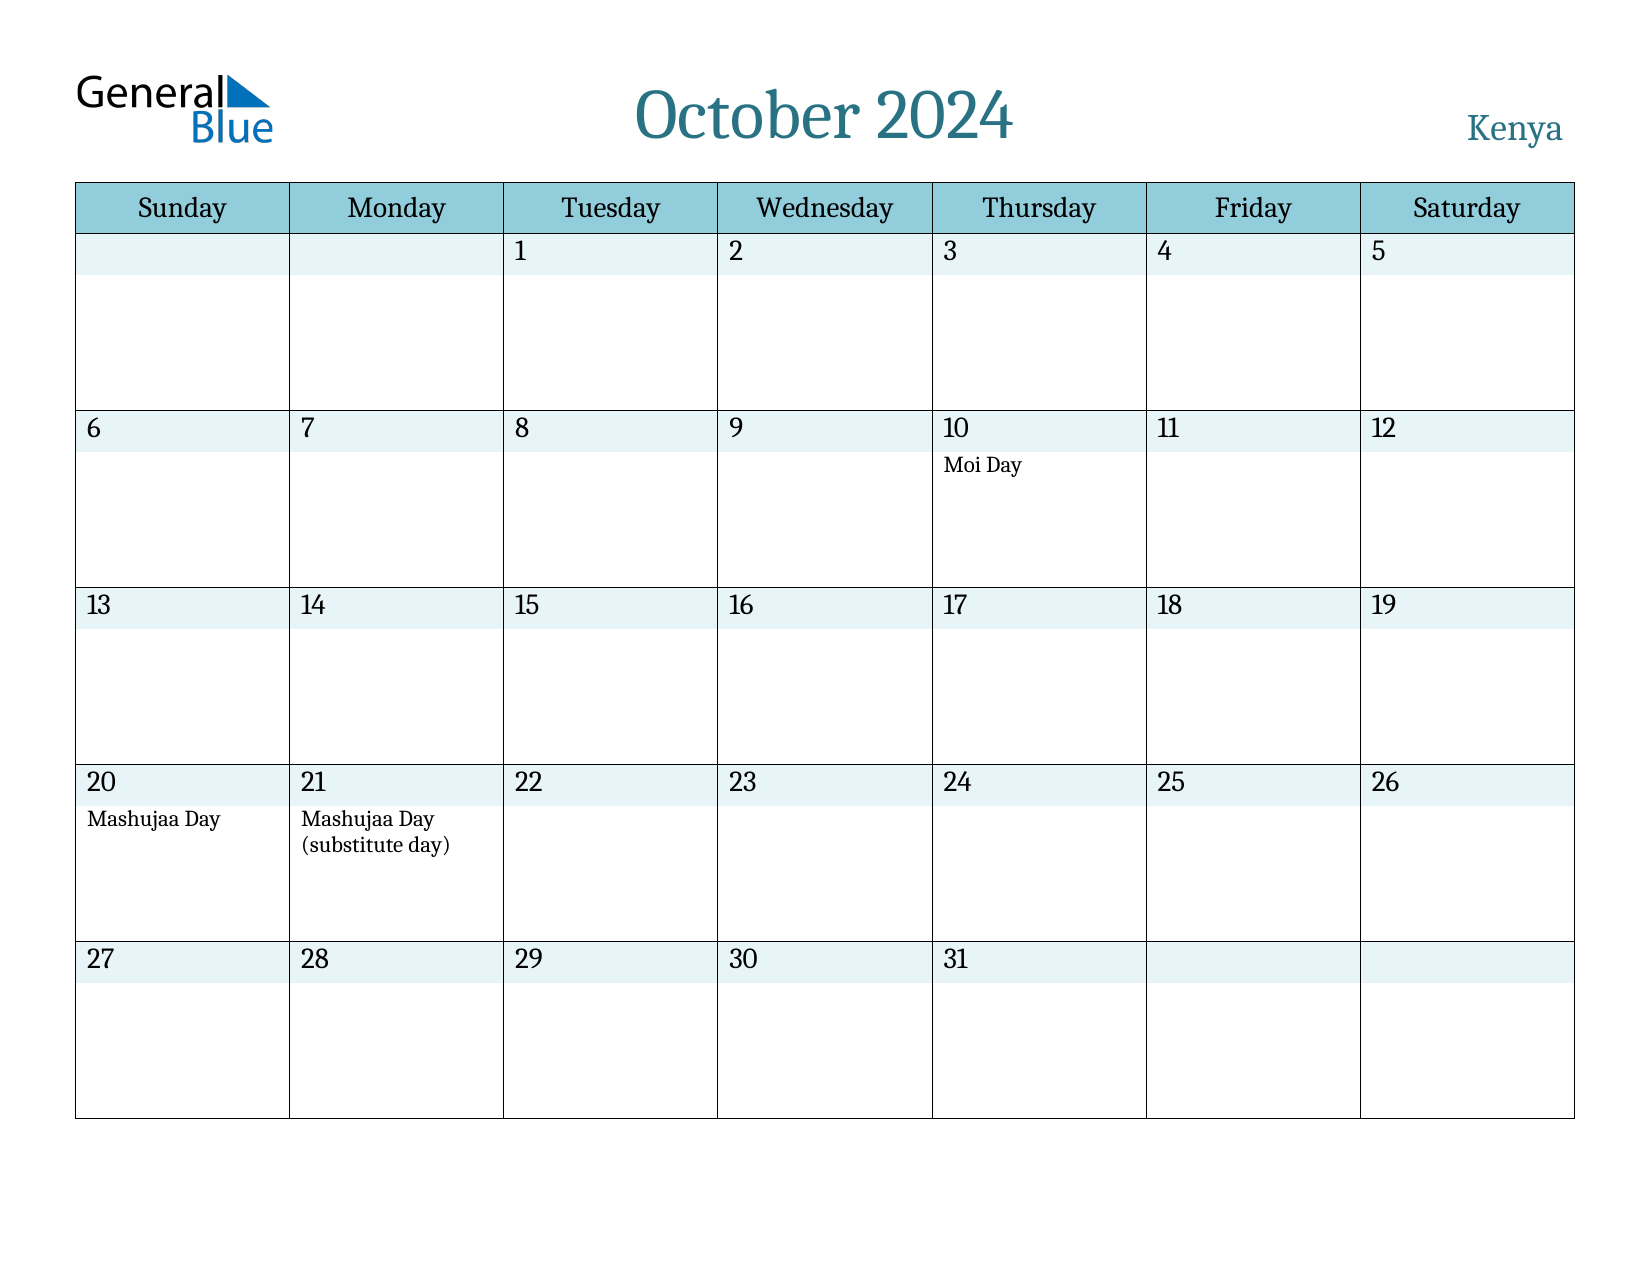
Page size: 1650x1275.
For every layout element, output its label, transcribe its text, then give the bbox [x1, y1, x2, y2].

table_cell [76, 983, 289, 1118]
table_cell Monday [290, 183, 503, 233]
table_cell 6 [76, 411, 289, 452]
table_cell 12 [1361, 411, 1574, 452]
table_cell Tuesday [504, 183, 717, 233]
table_cell [1361, 806, 1574, 941]
table_cell 13 [76, 588, 289, 629]
table_cell [933, 629, 1146, 764]
table_cell Mashujaa Day (substitute day) [290, 806, 503, 941]
table_cell [76, 629, 289, 764]
table_cell Friday [1147, 183, 1360, 233]
table_cell [290, 452, 503, 587]
table_cell 1 [504, 234, 717, 275]
table_cell [504, 275, 717, 410]
table_cell Thursday [933, 183, 1146, 233]
table_cell 3 [933, 234, 1146, 275]
table_cell 29 [504, 942, 717, 983]
table_cell [504, 806, 717, 941]
table_cell [290, 983, 503, 1118]
table_cell 27 [76, 942, 289, 983]
table_cell [1361, 983, 1574, 1118]
table_cell 18 [1147, 588, 1360, 629]
table_cell [290, 234, 503, 275]
table_cell [718, 983, 932, 1118]
table_cell 17 [933, 588, 1146, 629]
table_cell Saturday [1361, 183, 1574, 233]
table_cell 11 [1147, 411, 1360, 452]
table_cell 19 [1361, 588, 1574, 629]
table_cell [504, 983, 717, 1118]
table_cell [1147, 275, 1360, 410]
table_cell Moi Day [933, 452, 1146, 587]
table_cell [1361, 452, 1574, 587]
table_cell 26 [1361, 765, 1574, 806]
table_cell [504, 629, 717, 764]
table_cell [1147, 806, 1360, 941]
table_cell [1147, 942, 1360, 983]
table_cell [1361, 629, 1574, 764]
table_cell [76, 452, 289, 587]
picture [77, 75, 273, 143]
table_cell 25 [1147, 765, 1360, 806]
table_cell [76, 275, 289, 410]
table_header Kenya [1146, 75, 1574, 182]
table_cell [1147, 452, 1360, 587]
table_cell 28 [290, 942, 503, 983]
table_cell [504, 452, 717, 587]
table_cell [1361, 275, 1574, 410]
table_cell 2 [718, 234, 932, 275]
table_cell Sunday [76, 183, 289, 233]
table_cell [718, 452, 932, 587]
table_cell 5 [1361, 234, 1574, 275]
table_cell 14 [290, 588, 503, 629]
table_cell 7 [290, 411, 503, 452]
table_cell [1361, 942, 1574, 983]
table_cell [933, 275, 1146, 410]
table_header October 2024 [504, 75, 1146, 182]
table_cell [1147, 629, 1360, 764]
table_cell 30 [718, 942, 932, 983]
table_cell [718, 629, 932, 764]
table_header [76, 75, 503, 182]
table_cell [933, 806, 1146, 941]
table_cell 31 [933, 942, 1146, 983]
table_cell Wednesday [718, 183, 932, 233]
table_cell 21 [290, 765, 503, 806]
table_cell [76, 234, 289, 275]
table_cell 9 [718, 411, 932, 452]
table_cell 8 [504, 411, 717, 452]
table_cell [718, 275, 932, 410]
table_cell 22 [504, 765, 717, 806]
table_cell [290, 629, 503, 764]
table_cell [933, 983, 1146, 1118]
table_cell 15 [504, 588, 717, 629]
table_cell 10 [933, 411, 1146, 452]
table_cell 20 [76, 765, 289, 806]
table_cell 24 [933, 765, 1146, 806]
table_cell [718, 806, 932, 941]
table_cell [1147, 983, 1360, 1118]
table_cell 4 [1147, 234, 1360, 275]
table_cell 23 [718, 765, 932, 806]
table_cell 16 [718, 588, 932, 629]
table_cell [290, 275, 503, 410]
table_cell Mashujaa Day [76, 806, 289, 941]
